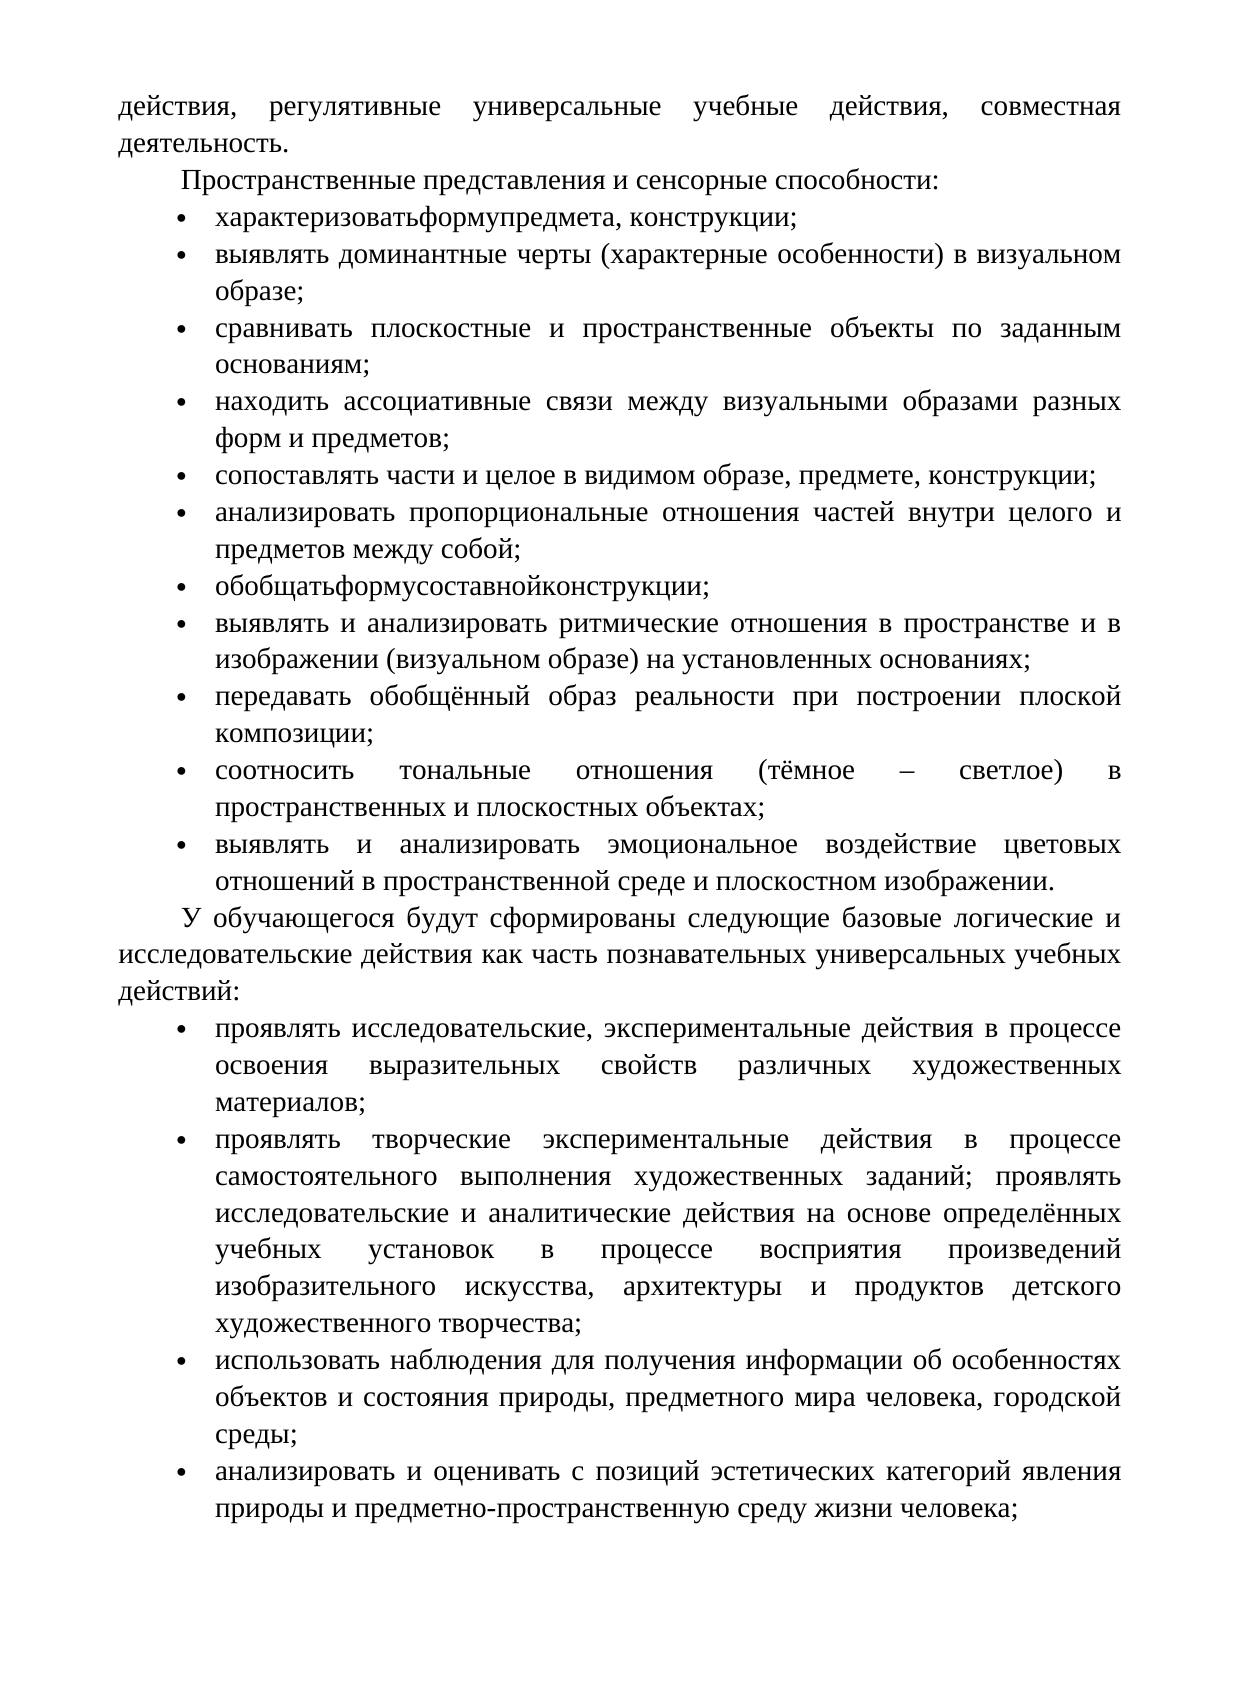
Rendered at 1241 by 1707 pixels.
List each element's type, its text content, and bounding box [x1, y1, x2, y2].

list проявлять исследовательские, экспериментальные действия в процессе освоения выразительных свойств различных художественных материалов; [177, 1010, 1122, 1118]
list обобщатьформусоставнойконструкции; [177, 568, 1122, 601]
list анализировать пропорциональные отношения частей внутри целого и предметов между собой; [177, 494, 1122, 564]
list соотносить тональные отношения (тёмное – светлое) в пространственных и плоскостных объектах; [177, 752, 1122, 823]
list характеризоватьформупредмета, конструкции; [177, 199, 1122, 233]
text Пространственные представления и сенсорные способности: [118, 162, 1122, 196]
list анализировать и оценивать с позиций эстетических категорий явления природы и предметно-пространственную среду жизни человека; [177, 1453, 1122, 1523]
list использовать наблюдения для получения информации об особенностях объектов и состояния природы, предметного мира человека, городской среды; [177, 1342, 1122, 1449]
list сопоставлять части и целое в видимом образе, предмете, конструкции; [177, 457, 1122, 491]
list выявлять доминантные черты (характерные особенности) в визуальном образе; [177, 236, 1122, 306]
text У обучающегося будут сформированы следующие базовые логические и исследовательские действия как часть познавательных универсальных учебных действий: [118, 900, 1122, 1007]
list находить ассоциативные связи между визуальными образами разных форм и предметов; [177, 383, 1122, 454]
list выявлять и анализировать ритмические отношения в пространстве и в изображении (визуальном образе) на установленных основаниях; [177, 605, 1122, 675]
list проявлять творческие экспериментальные действия в процессе самостоятельного выполнения художественных заданий; проявлять исследовательские и аналитические действия на основе определённых учебных установок в процессе восприятия произведений изобразительного искусства, архитектуры и продуктов детского художественного творчества; [177, 1121, 1122, 1339]
list передавать обобщённый образ реальности при построении плоской композиции; [177, 678, 1122, 749]
list сравнивать плоскостные и пространственные объекты по заданным основаниям; [177, 310, 1122, 380]
list выявлять и анализировать эмоциональное воздействие цветовых отношений в пространственной среде и плоскостном изображении. [177, 826, 1122, 896]
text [118, 88, 1122, 159]
